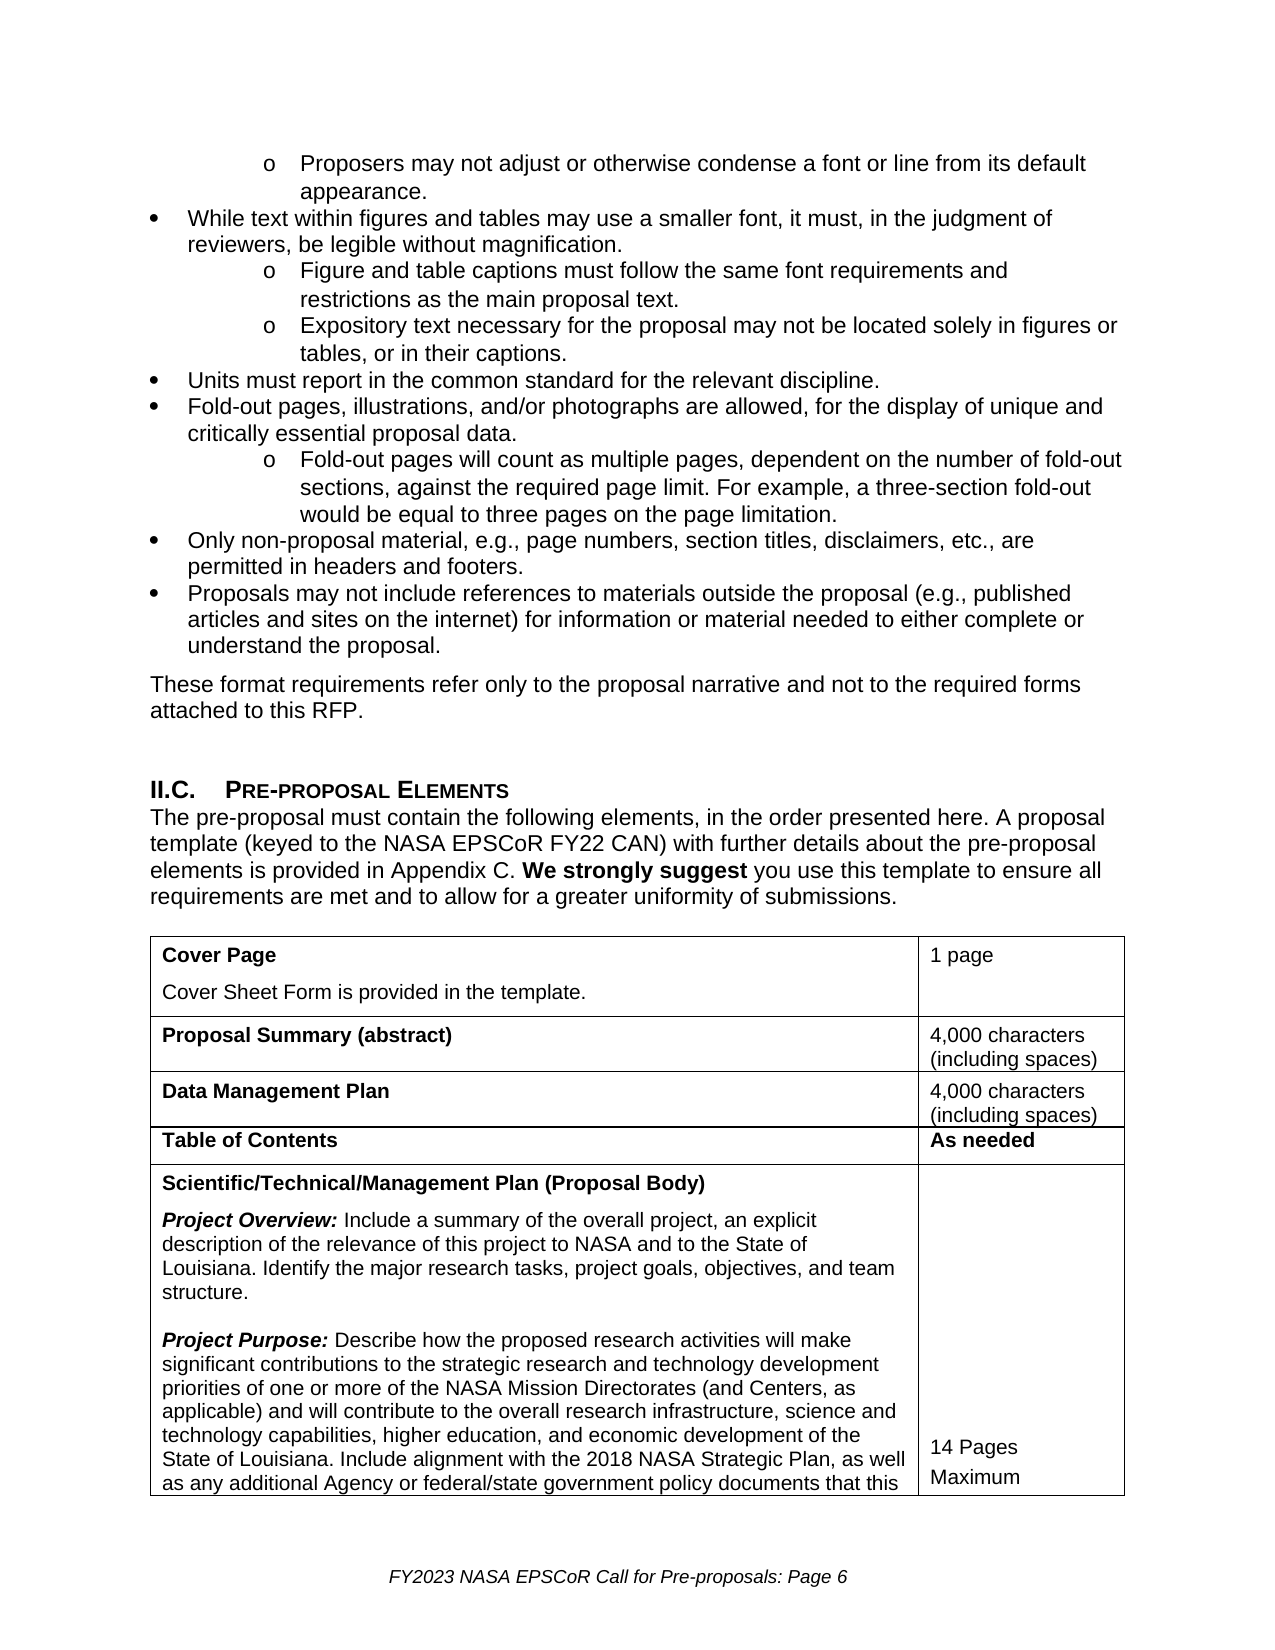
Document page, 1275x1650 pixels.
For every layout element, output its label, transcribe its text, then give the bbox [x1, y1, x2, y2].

list While text within figures and tables may use a smaller font, it must, in the judgment of reviewers, be legible without magnification. [150, 205, 1125, 257]
list Proposals may not include references to materials outside the proposal (e.g., published articles and sites on the internet) for information or material needed to either complete or understand the proposal. [150, 579, 1125, 659]
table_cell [151, 1165, 918, 1495]
list Fold-out pages, illustrations, and/or photographs are allowed, for the display of unique and critically essential proposal data. [150, 393, 1125, 446]
table_cell Proposal Summary (abstract) [151, 1017, 918, 1071]
list Figure and table captions must follow the same font requirements and restrictions as the main proposal text. [262, 257, 1125, 312]
table_cell 4,000 characters (including spaces) [919, 1072, 1124, 1126]
table_header Cover Page Cover Sheet Form is provided in the template. [151, 937, 918, 1016]
table_header 1 page [919, 937, 1124, 1016]
table_cell Table of Contents [151, 1128, 918, 1164]
list Units must report in the common standard for the relevant discipline. [150, 367, 1125, 393]
list Expository text necessary for the proposal may not be located solely in figures or tables, or in their captions. [262, 312, 1125, 367]
table_cell 4,000 characters (including spaces) [919, 1017, 1124, 1071]
list Proposers may not adjust or otherwise condense a font or line from its default appearance. [262, 150, 1125, 205]
text The pre-proposal must contain the following elements, in the order presented here. A proposal template (keyed to the NASA EPSCoR FY22 CAN) with further details about the pre-proposal elements is provided in Appendix C. We strongly suggest you use this template to ensure all requirements are met and to allow for a greater uniformity of submissions. [150, 804, 1125, 909]
table_cell 14 Pages Maximum [919, 1165, 1124, 1495]
text These format requirements refer only to the proposal narrative and not to the required forms attached to this RFP. [150, 671, 1125, 724]
table_cell As needed [919, 1128, 1124, 1164]
list Only non-proposal material, e.g., page numbers, section titles, disclaimers, etc., are permitted in headers and footers. [150, 527, 1125, 579]
table_cell Data Management Plan [151, 1072, 918, 1126]
text II.C. Pre-proposal Elements [150, 775, 1125, 804]
list Fold-out pages will count as multiple pages, dependent on the number of fold-out sections, against the required page limit. For example, a three-section fold-out would be equal to three pages on the page limitation. [262, 446, 1125, 527]
